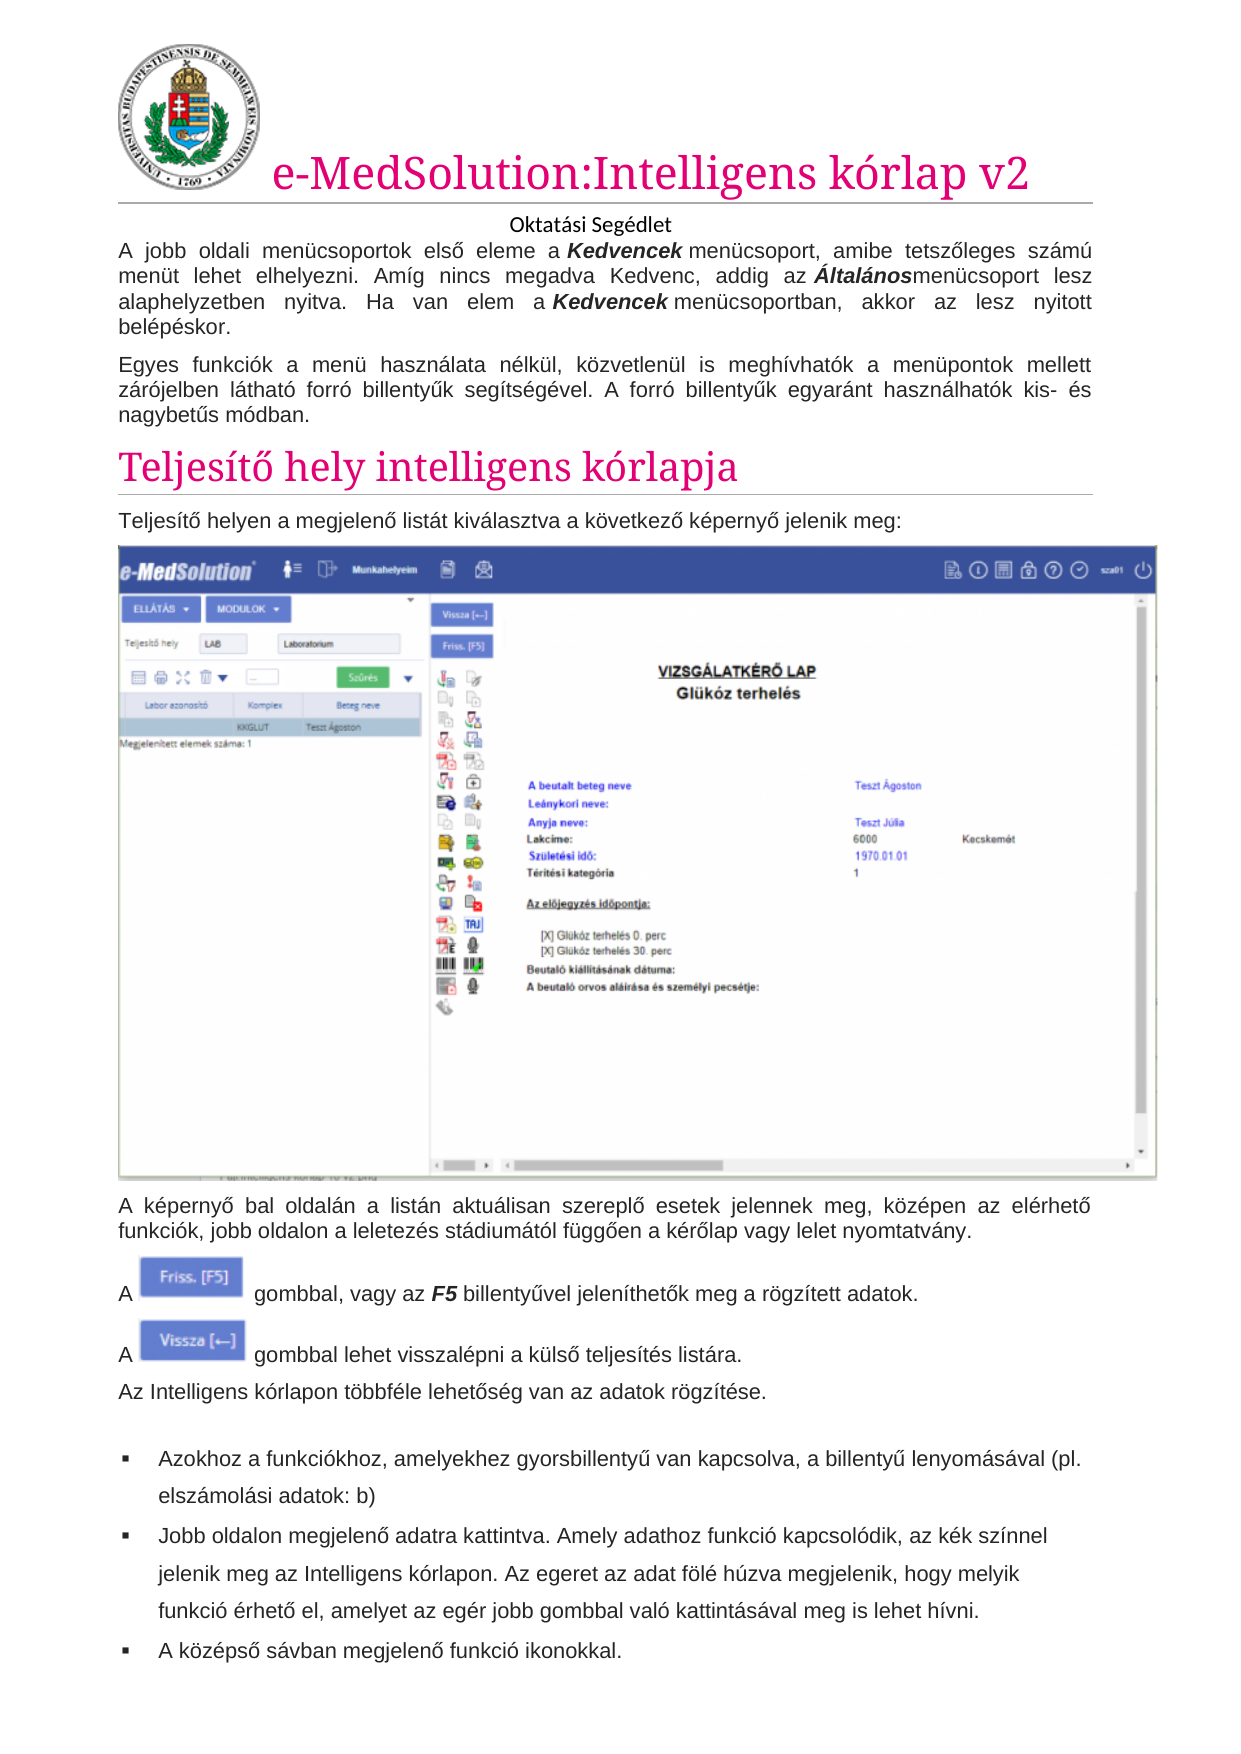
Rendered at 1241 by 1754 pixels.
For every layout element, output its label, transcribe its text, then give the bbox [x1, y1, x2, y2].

list Jobb oldalon megjelenő adatra kattintva. Amely adathoz funkció kapcsolódik, az kék színnel jelenik meg az Intelligens kórlapon. Az egeret az adat fölé húzva megjelenik, hogy melyik funkció érhető el, amelyet az egér jobb gombbal való kattintásával meg is lehet hívni. [121, 1511, 1093, 1624]
list Azokhoz a funkciókhoz, amelyekhez gyorsbillentyű van kapcsolva, a billentyű lenyomásával (pl. elszámolási adatok: b) [121, 1434, 1093, 1509]
text Egyes funkciók a menü használata nélkül, közvetlenül is meghívhatók a menüpontok mellett zárójelben látható forró billentyűk segítségével. A forró billentyűk egyaránt használhatók kis- és nagybetűs módban. [118, 351, 1093, 427]
list A középső sávban megjelenő funkció ikonokkal. [121, 1626, 1093, 1664]
text Teljesítő helyen a megjelenő listát kiválasztva a következő képernyő jelenik meg: [118, 508, 1093, 533]
text A gombbal lehet visszalépni a külső teljesítés listára. [118, 1318, 1093, 1367]
text A jobb oldali menücsoportok első eleme a Kedvencek menücsoport, amibe tetszőleges számú menüt lehet elhelyezni. Amíg nincs megadva Kedvenc, addig az Általánosmenücsoport lesz alaphelyzetben nyitva. Ha van elem a Kedvencek menücsoportban, akkor az lesz nyitott belépéskor. [118, 238, 1093, 339]
picture [138, 1318, 248, 1362]
picture [118, 44, 260, 190]
text A gombbal, vagy az F5 billentyűvel jeleníthetők meg a rögzített adatok. [118, 1256, 1093, 1306]
text Az Intelligens kórlapon többféle lehetőség van az adatok rögzítése. [118, 1379, 1093, 1404]
picture [118, 545, 1158, 1181]
text A képernyő bal oldalán a listán aktuálisan szereplő esetek jelennek meg, középen az elérhető funkciók, jobb oldalon a leletezés stádiumától függően a kérőlap vagy lelet nyomtatvány. [118, 1193, 1093, 1243]
picture [138, 1255, 248, 1301]
subtitle Teljesítő hely intelligens kórlapja [118, 439, 1093, 494]
